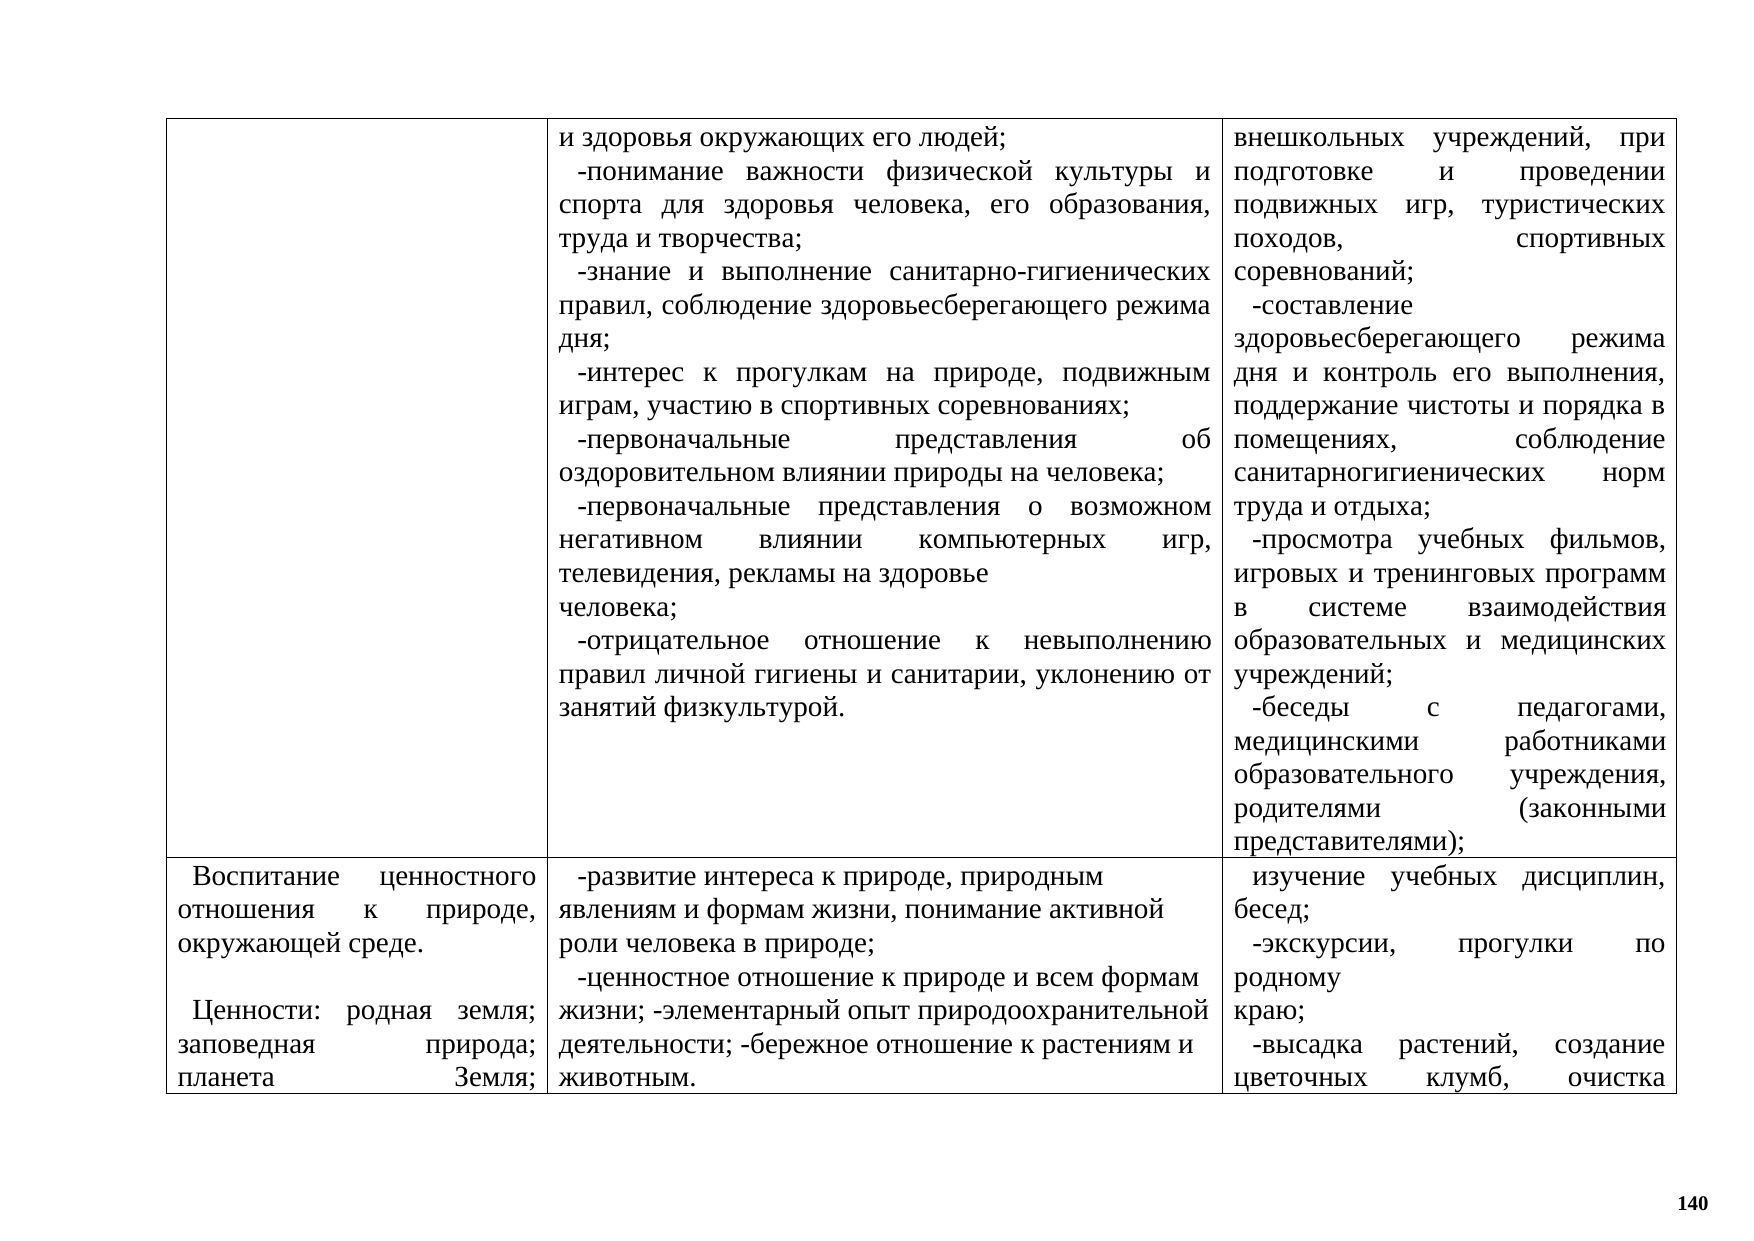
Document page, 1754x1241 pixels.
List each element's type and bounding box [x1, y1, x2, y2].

table_cell [548, 119, 1222, 857]
table_cell [167, 119, 547, 857]
table_cell [1223, 858, 1676, 1093]
table_cell [548, 858, 1222, 1093]
table_cell [1223, 119, 1676, 857]
table_cell [167, 858, 547, 1093]
